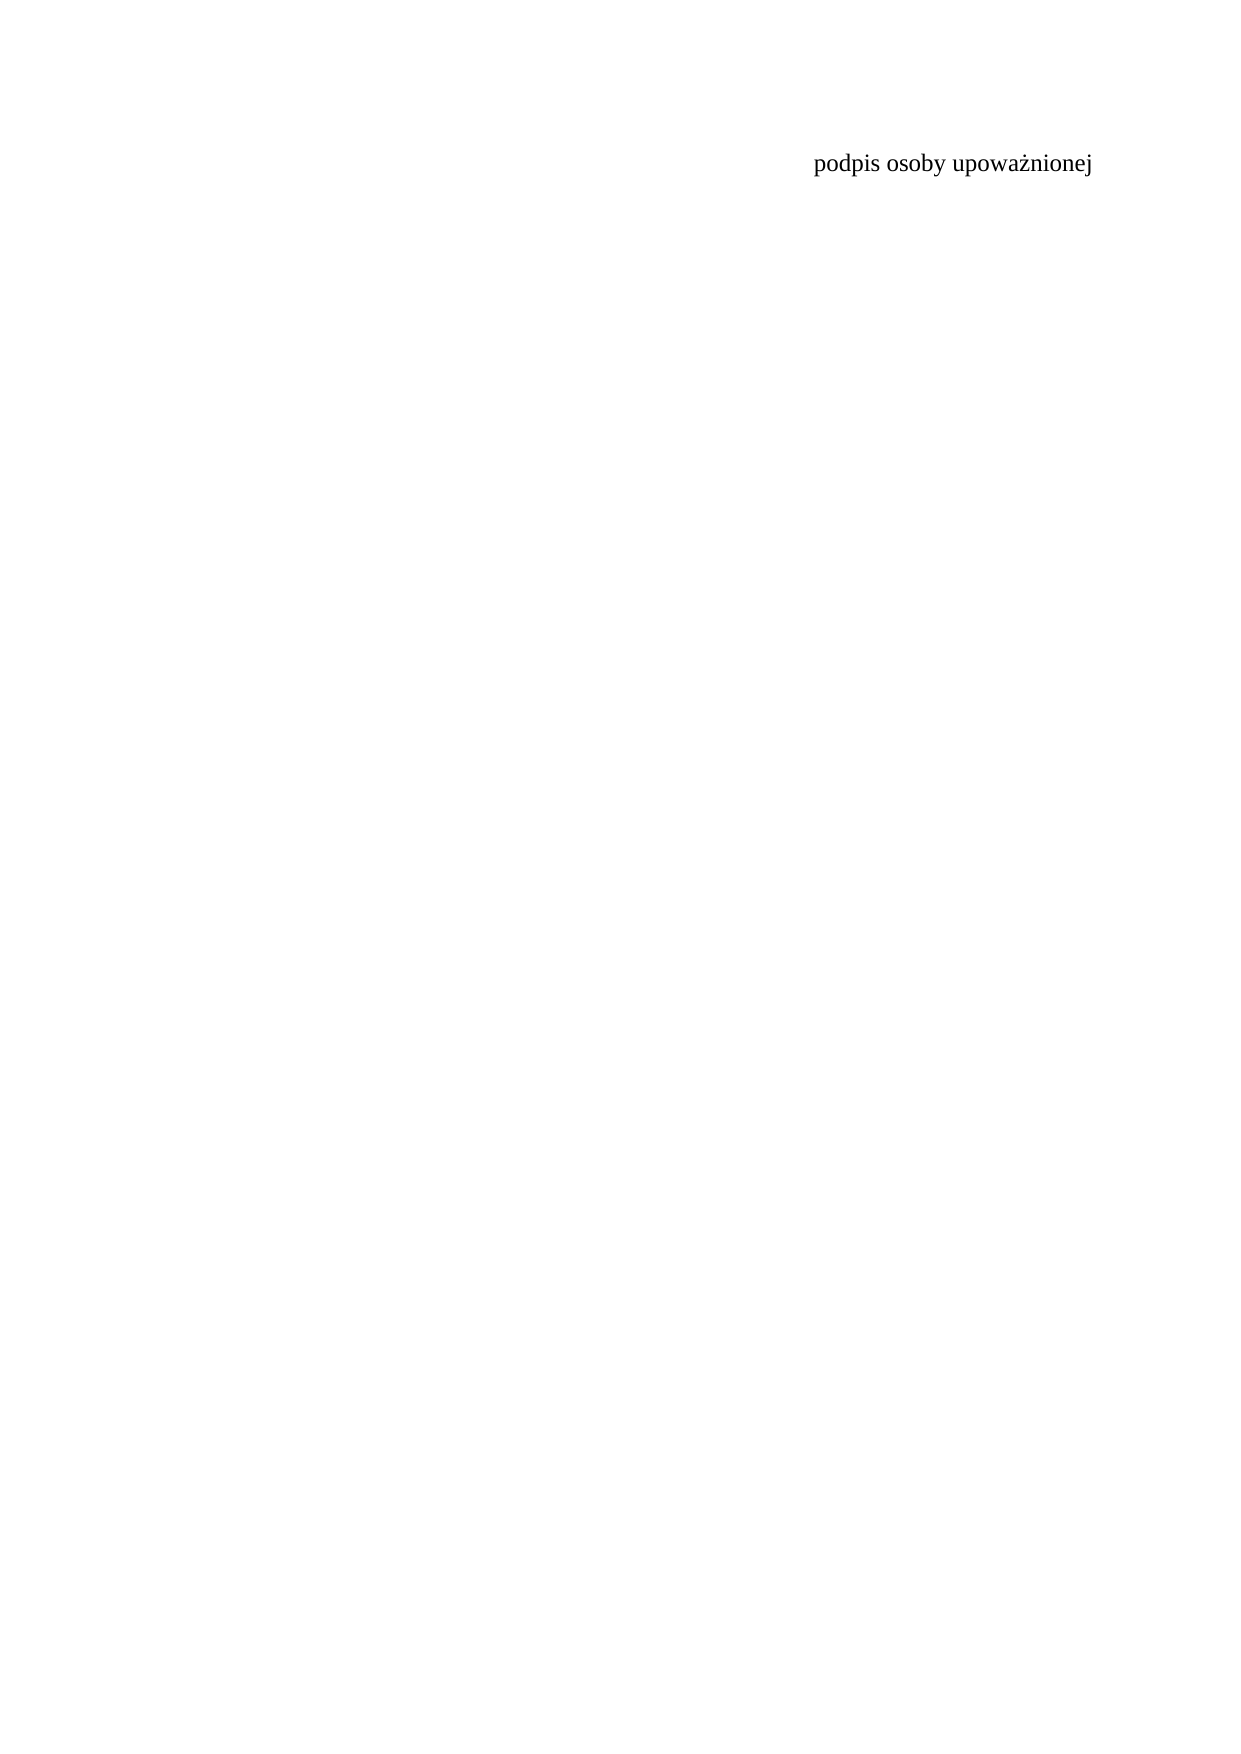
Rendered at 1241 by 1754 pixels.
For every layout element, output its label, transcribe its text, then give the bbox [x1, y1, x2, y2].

text podpis osoby upoważnionej [177, 148, 1093, 176]
